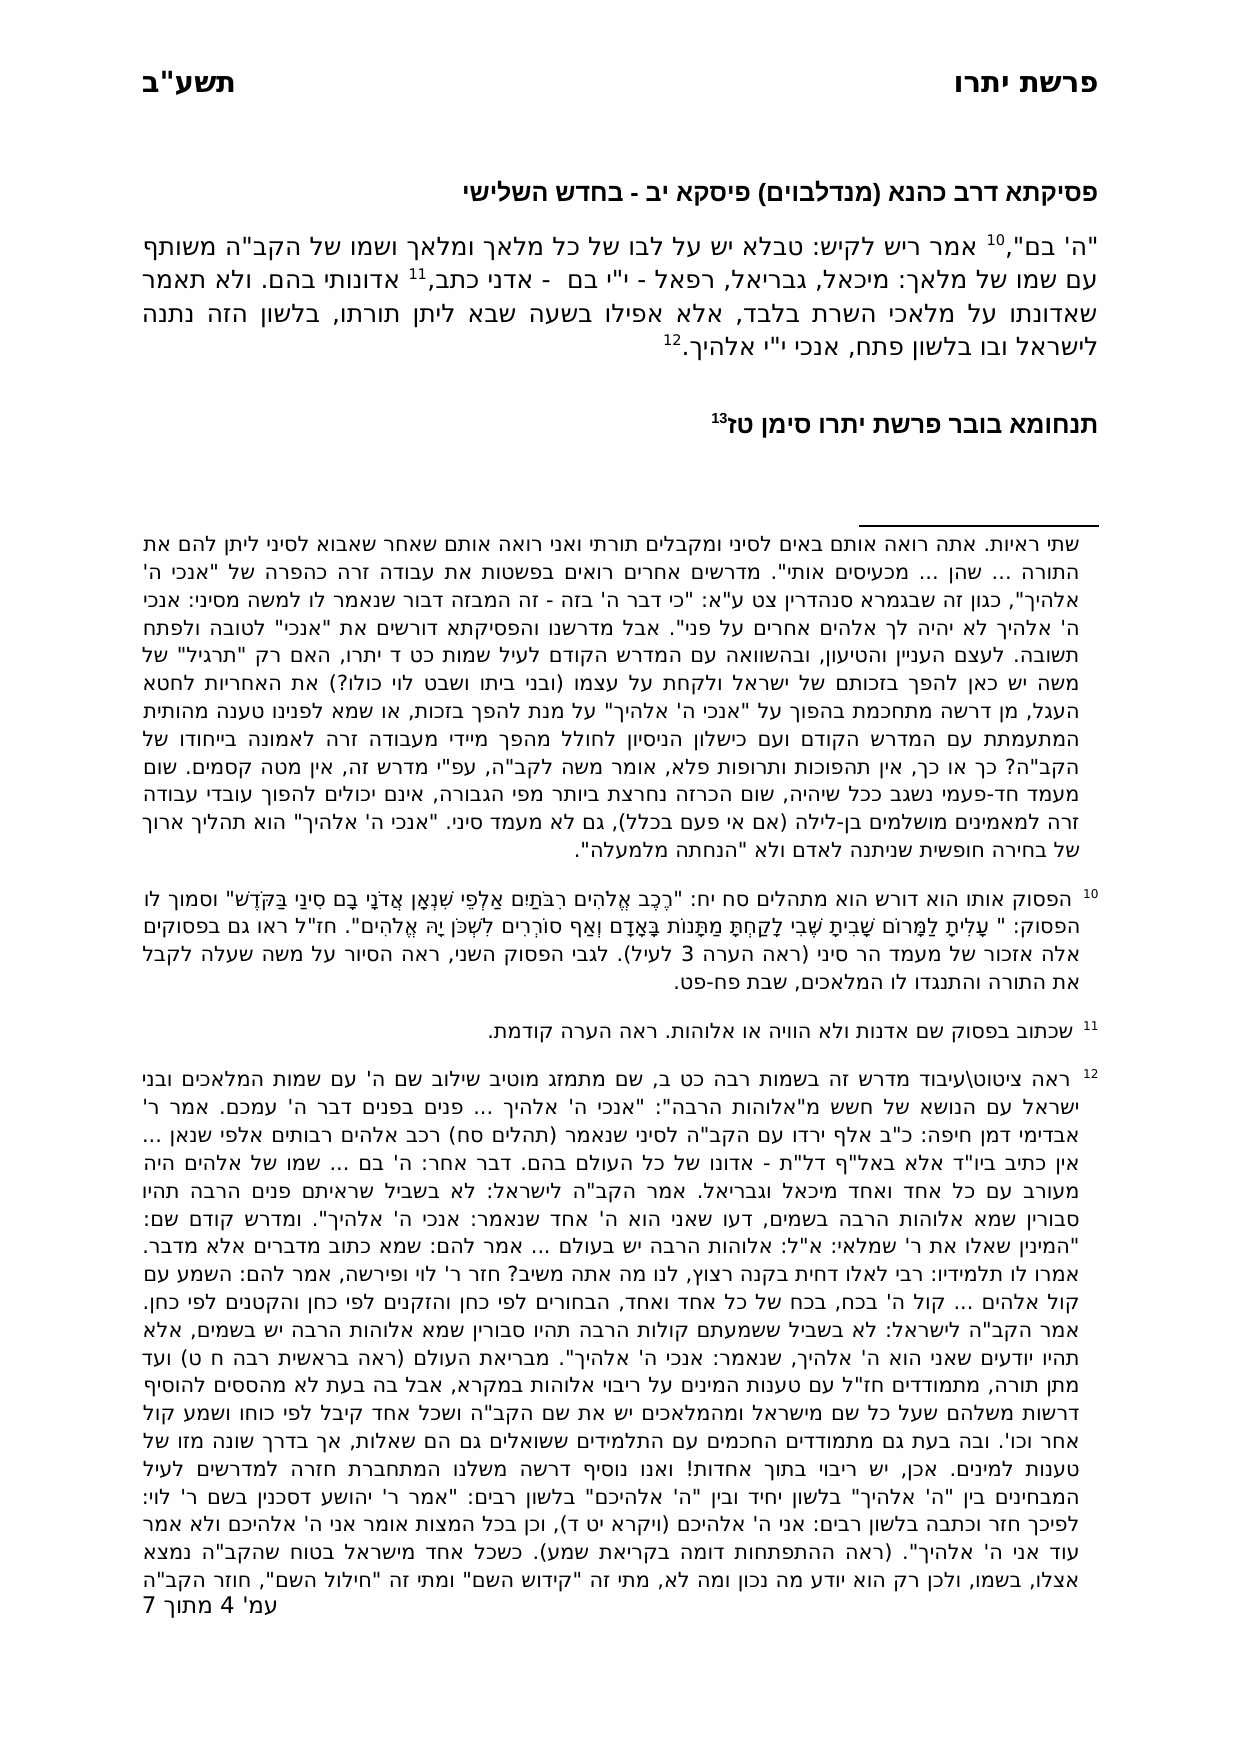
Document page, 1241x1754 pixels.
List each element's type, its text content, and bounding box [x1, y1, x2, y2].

text "ה' בם", אמר ריש לקיש: טבלא יש על לבו של כל מלאך ומלאך ושמו של הקב"ה משותף עם שמו של מלאך: מיכאל, גבריאל, רפאל - י"י בם - אדני כתב, אדונותי בהם. ולא תאמר שאדונתו על מלאכי השרת בלבד, אלא אפילו בשעה שבא ליתן תורתו, בלשון הזה נתנה לישראל ובו בלשון פתח, אנכי י"י אלהיך. [142, 228, 1098, 361]
text פסיקתא דרב כהנא (מנדלבוים) פיסקא יב - בחדש השלישי [142, 176, 1098, 207]
text תנחומא בובר פרשת יתרו סימן טז [142, 407, 1098, 438]
